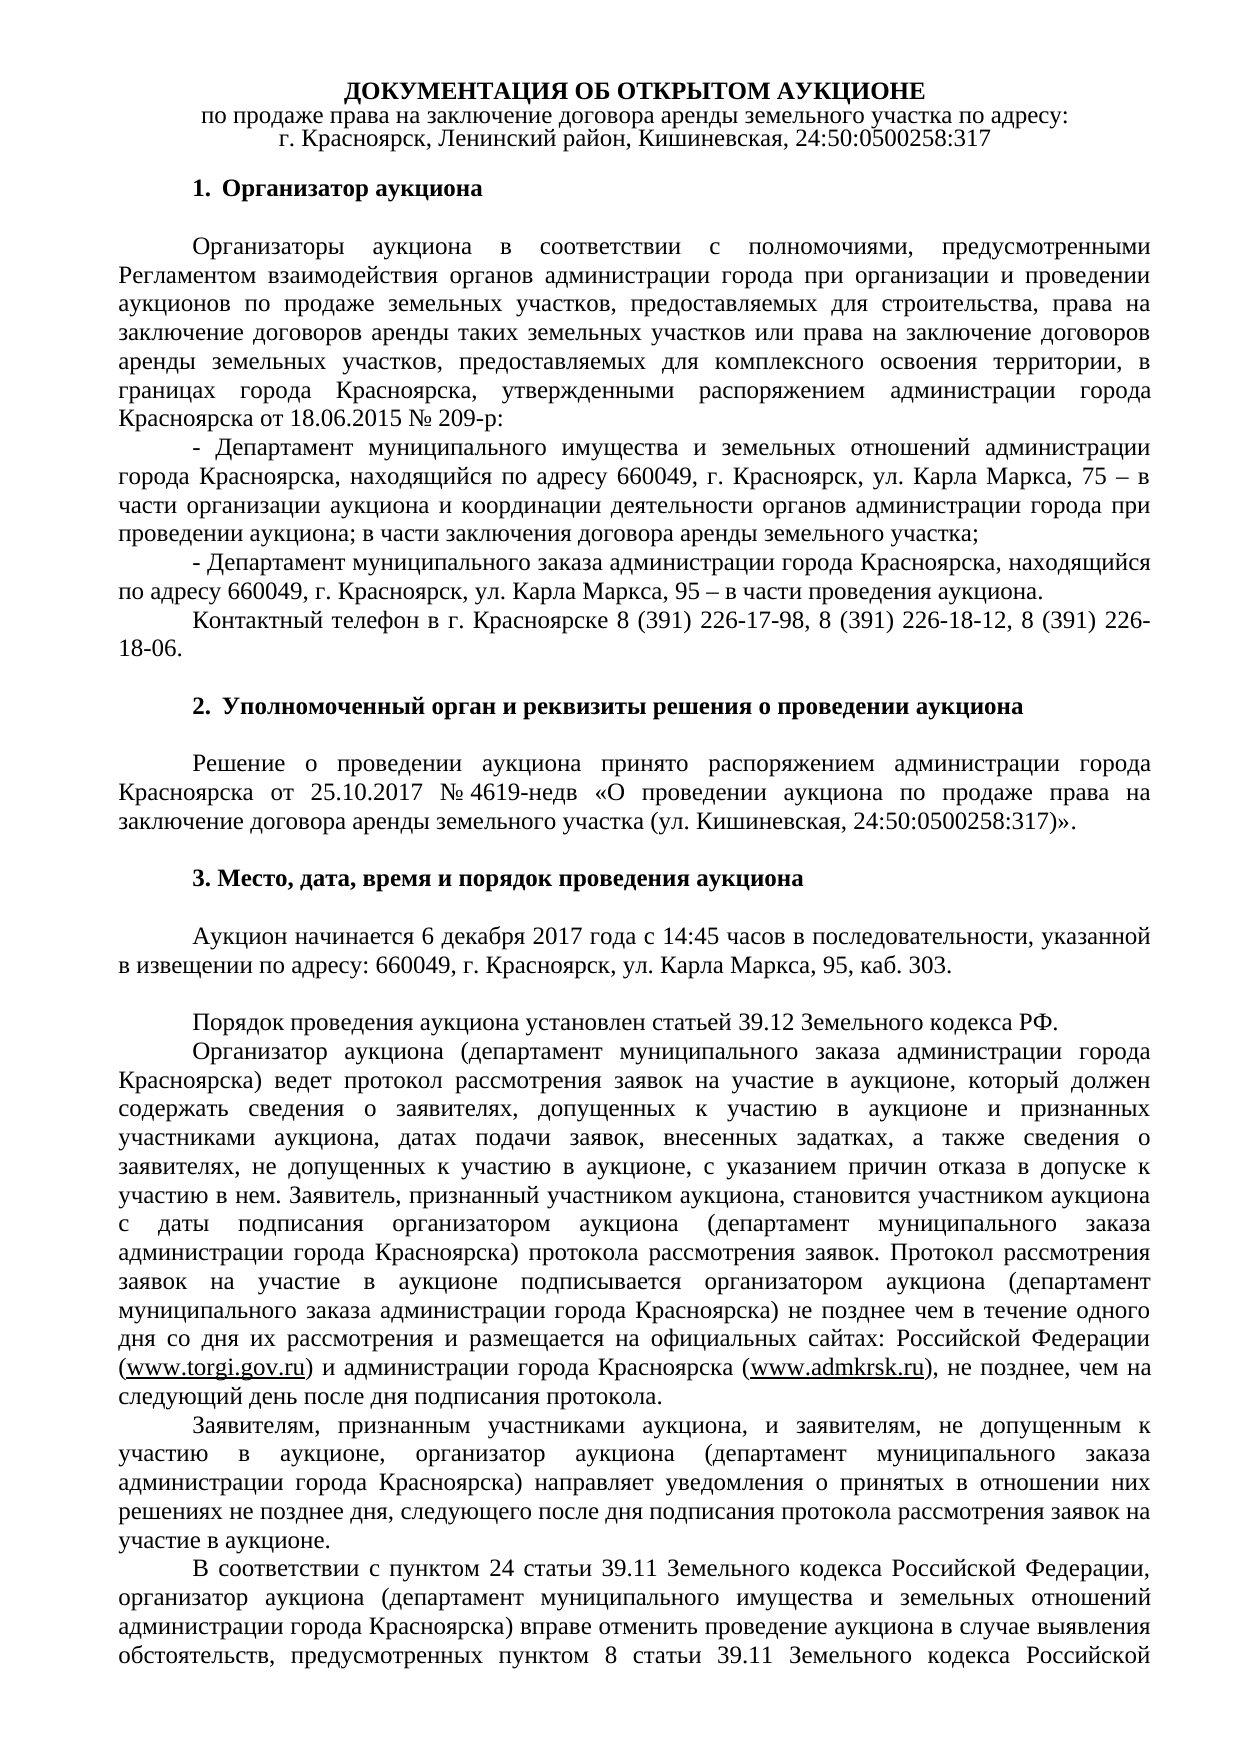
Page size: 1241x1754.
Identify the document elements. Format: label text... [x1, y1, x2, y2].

list Организатор аукциона [118, 173, 1152, 202]
text ДОКУМЕНТАЦИЯ ОБ ОТКРЫТОМ АУКЦИОНЕ [118, 76, 1152, 105]
text Организаторы аукциона в соответствии с полномочиями, предусмотренными Регламентом взаимодействия органов администрации города при организации и проведении аукционов по продаже земельных участков, предоставляемых для строительства, права на заключение договоров аренды таких земельных участков или права на заключение договоров аренды земельных участков, предоставляемых для комплексного освоения территории, в границах города Красноярска, утвержденными распоряжением администрации города Красноярска от 18.06.2015 № 209-р: [118, 231, 1152, 432]
title г. Красноярск, Ленинский район, Кишиневская, 24:50:0500258:317 [118, 128, 1152, 151]
list Уполномоченный орган и реквизиты решения о проведении аукциона [118, 691, 1152, 720]
text - Департамент муниципального имущества и земельных отношений администрации города Красноярска, находящийся по адресу 660049, г. Красноярск, ул. Карла Маркса, 75 – в части организации аукциона и координации деятельности органов администрации города при проведении аукциона; в части заключения договора аренды земельного участка; [118, 432, 1152, 547]
text Порядок проведения аукциона установлен статьей 39.12 Земельного кодекса РФ. [118, 1007, 1152, 1036]
title по продаже права на заключение договора аренды земельного участка по адресу: [118, 105, 1152, 128]
text Аукцион начинается 6 декабря 2017 года с 14:45 часов в последовательности, указанной в извещении по адресу: 660049, г. Красноярск, ул. Карла Маркса, 95, каб. 303. [118, 921, 1152, 978]
text - Департамент муниципального заказа администрации города Красноярска, находящийся по адресу 660049, г. Красноярск, ул. Карла Маркса, 95 – в части проведения аукциона. [118, 547, 1152, 605]
text Заявителям, признанным участниками аукциона, и заявителям, не допущенным к участию в аукционе, организатор аукциона (департамент муниципального заказа администрации города Красноярска) направляет уведомления о принятых в отношении них решениях не позднее дня, следующего после дня подписания протокола рассмотрения заявок на участие в аукционе. [118, 1410, 1152, 1553]
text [118, 1553, 1152, 1668]
text Решение о проведении аукциона принято распоряжением администрации города Красноярска от 25.10.2017 № 4619-недв «О проведении аукциона по продаже права на заключение договора аренды земельного участка (ул. Кишиневская, 24:50:0500258:317)». [118, 748, 1152, 835]
text 3. Место, дата, время и порядок проведения аукциона [118, 863, 1152, 892]
text Контактный телефон в г. Красноярске 8 (391) 226-17-98, 8 (391) 226-18-12, 8 (391) 226-18-06. [118, 605, 1152, 662]
text Организатор аукциона (департамент муниципального заказа администрации города Красноярска) ведет протокол рассмотрения заявок на участие в аукционе, который должен содержать сведения о заявителях, допущенных к участию в аукционе и признанных участниками аукциона, датах подачи заявок, внесенных задатках, а также сведения о заявителях, не допущенных к участию в аукционе, с указанием причин отказа в допуске к участию в нем. Заявитель, признанный участником аукциона, становится участником аукциона с даты подписания организатором аукциона (департамент муниципального заказа администрации города Красноярска) протокола рассмотрения заявок. Протокол рассмотрения заявок на участие в аукционе подписывается организатором аукциона (департамент муниципального заказа администрации города Красноярска) не позднее чем в течение одного дня со дня их рассмотрения и размещается на официальных сайтах: Российской Федерации (www.torgi.gov.ru) и администрации города Красноярска (www.admkrsk.ru), не позднее, чем на следующий день после дня подписания протокола. [118, 1036, 1152, 1410]
